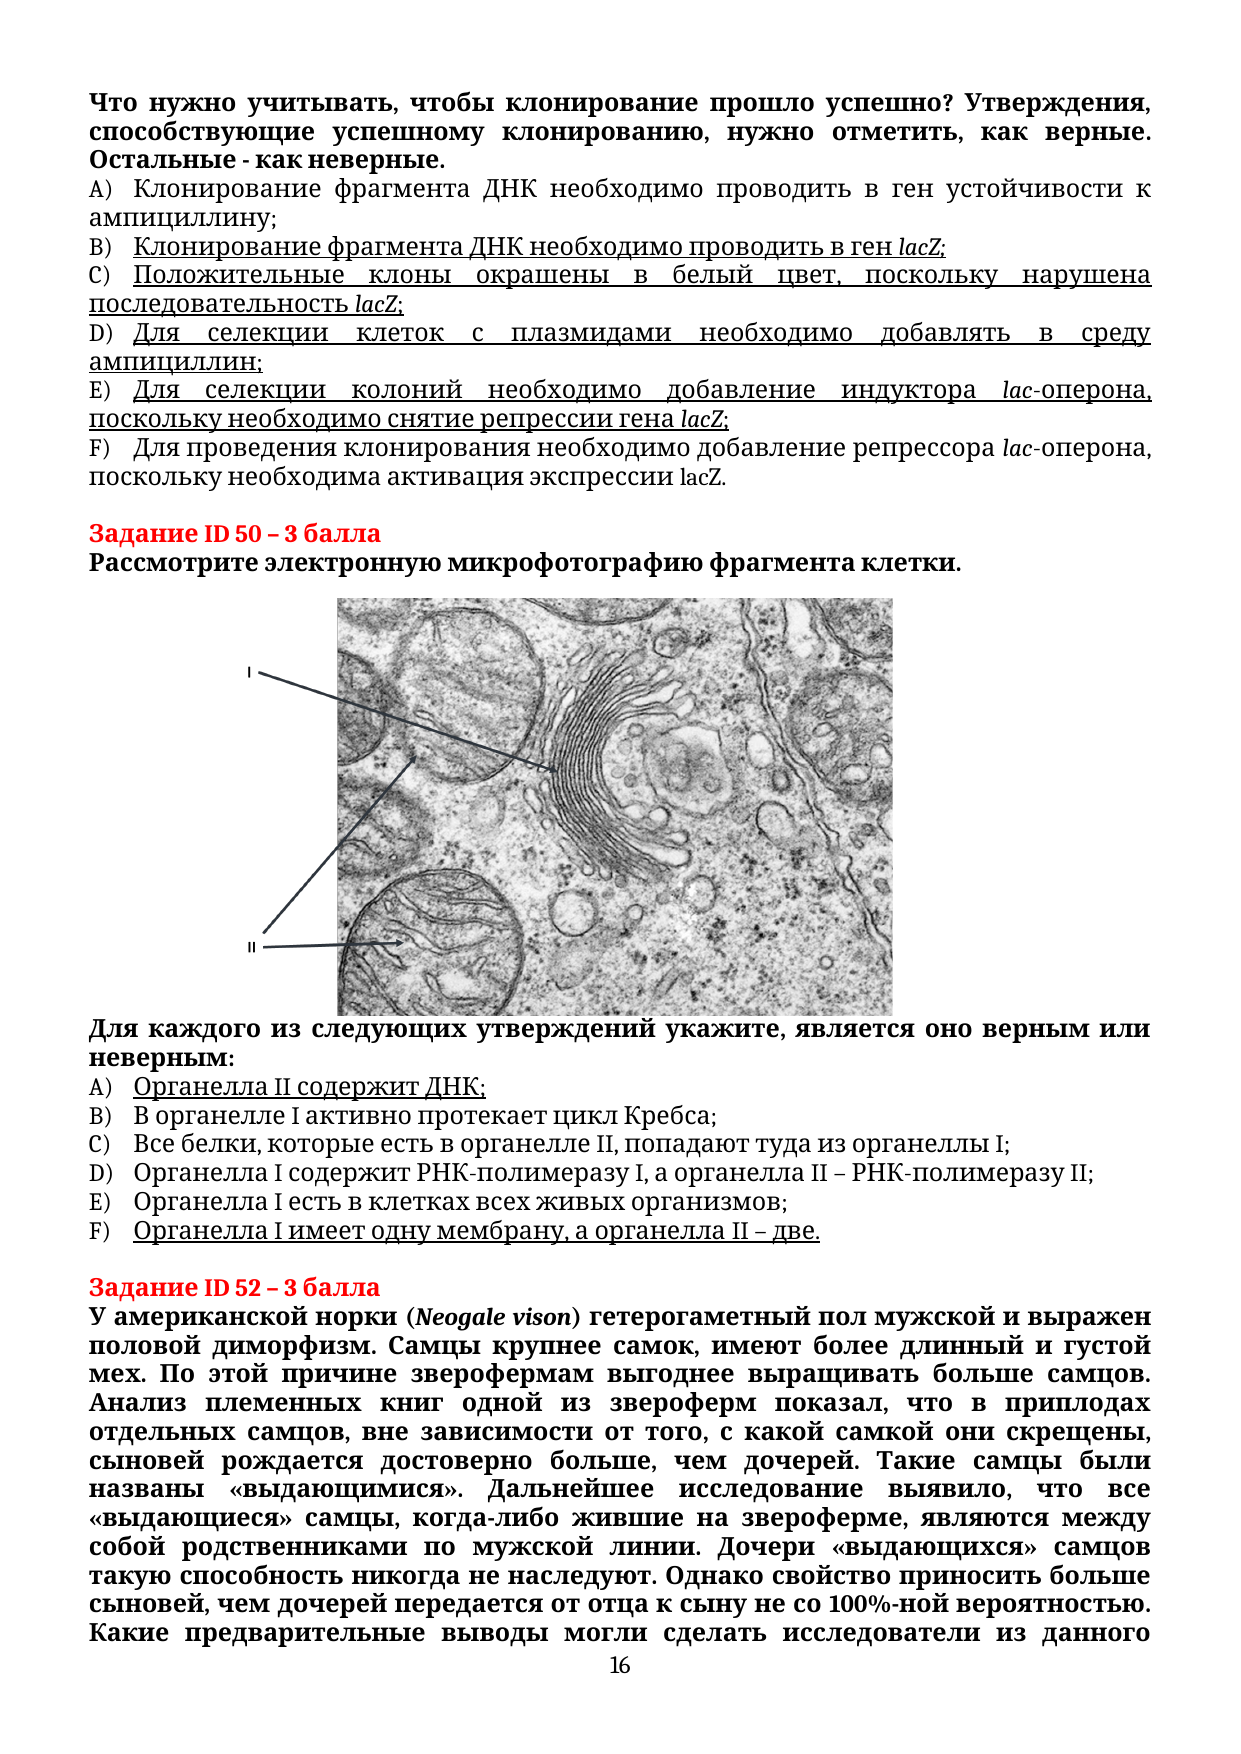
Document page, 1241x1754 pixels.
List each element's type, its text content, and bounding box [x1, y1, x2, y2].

list Клонирование фрагмента ДНК необходимо проводить в ген lacZ; [89, 232, 1152, 261]
text Задание ID 50 – 3 балла [89, 520, 1152, 549]
text Для каждого из следующих утверждений укажите, является оно верным или неверным: [89, 1015, 1152, 1073]
text Рассмотрите электронную микрофотографию фрагмента клетки. [89, 549, 1152, 577]
list Все белки, которые есть в органелле II, попадают туда из органеллы I; [89, 1130, 1152, 1159]
text Задание ID 52 – 3 балла [89, 1274, 1152, 1303]
text Что нужно учитывать, чтобы клонирование прошло успешно? Утверждения, способствующие успешному клонированию, нужно отметить, как верные. Остальные - как неверные. [89, 89, 1152, 175]
list Положительные клоны окрашены в белый цвет, поскольку нарушена последовательность lacZ; [89, 261, 1152, 319]
list Клонирование фрагмента ДНК необходимо проводить в ген устойчивости к ампициллину; [89, 175, 1152, 232]
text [89, 1303, 1152, 1648]
picture [236, 598, 893, 1016]
list Для проведения клонирования необходимо добавление репрессора lac-оперона, поскольку необходима активация экспрессии lacZ. [89, 434, 1152, 491]
list Органелла I имеет одну мембрану, а органелла II – две. [89, 1217, 1152, 1245]
list Органелла I содержит РНК-полимеразу I, а органелла II – РНК-полимеразу II; [89, 1159, 1152, 1188]
list Органелла II содержит ДНК; [89, 1073, 1152, 1102]
list Для селекции колоний необходимо добавление индуктора lac-оперона, поскольку необходимо снятие репрессии гена lacZ; [89, 376, 1152, 434]
list Органелла I есть в клетках всех живых организмов; [89, 1188, 1152, 1217]
list Для селекции клеток с плазмидами необходимо добавлять в среду ампициллин; [89, 319, 1152, 376]
list В органелле I активно протекает цикл Кребса; [89, 1102, 1152, 1130]
